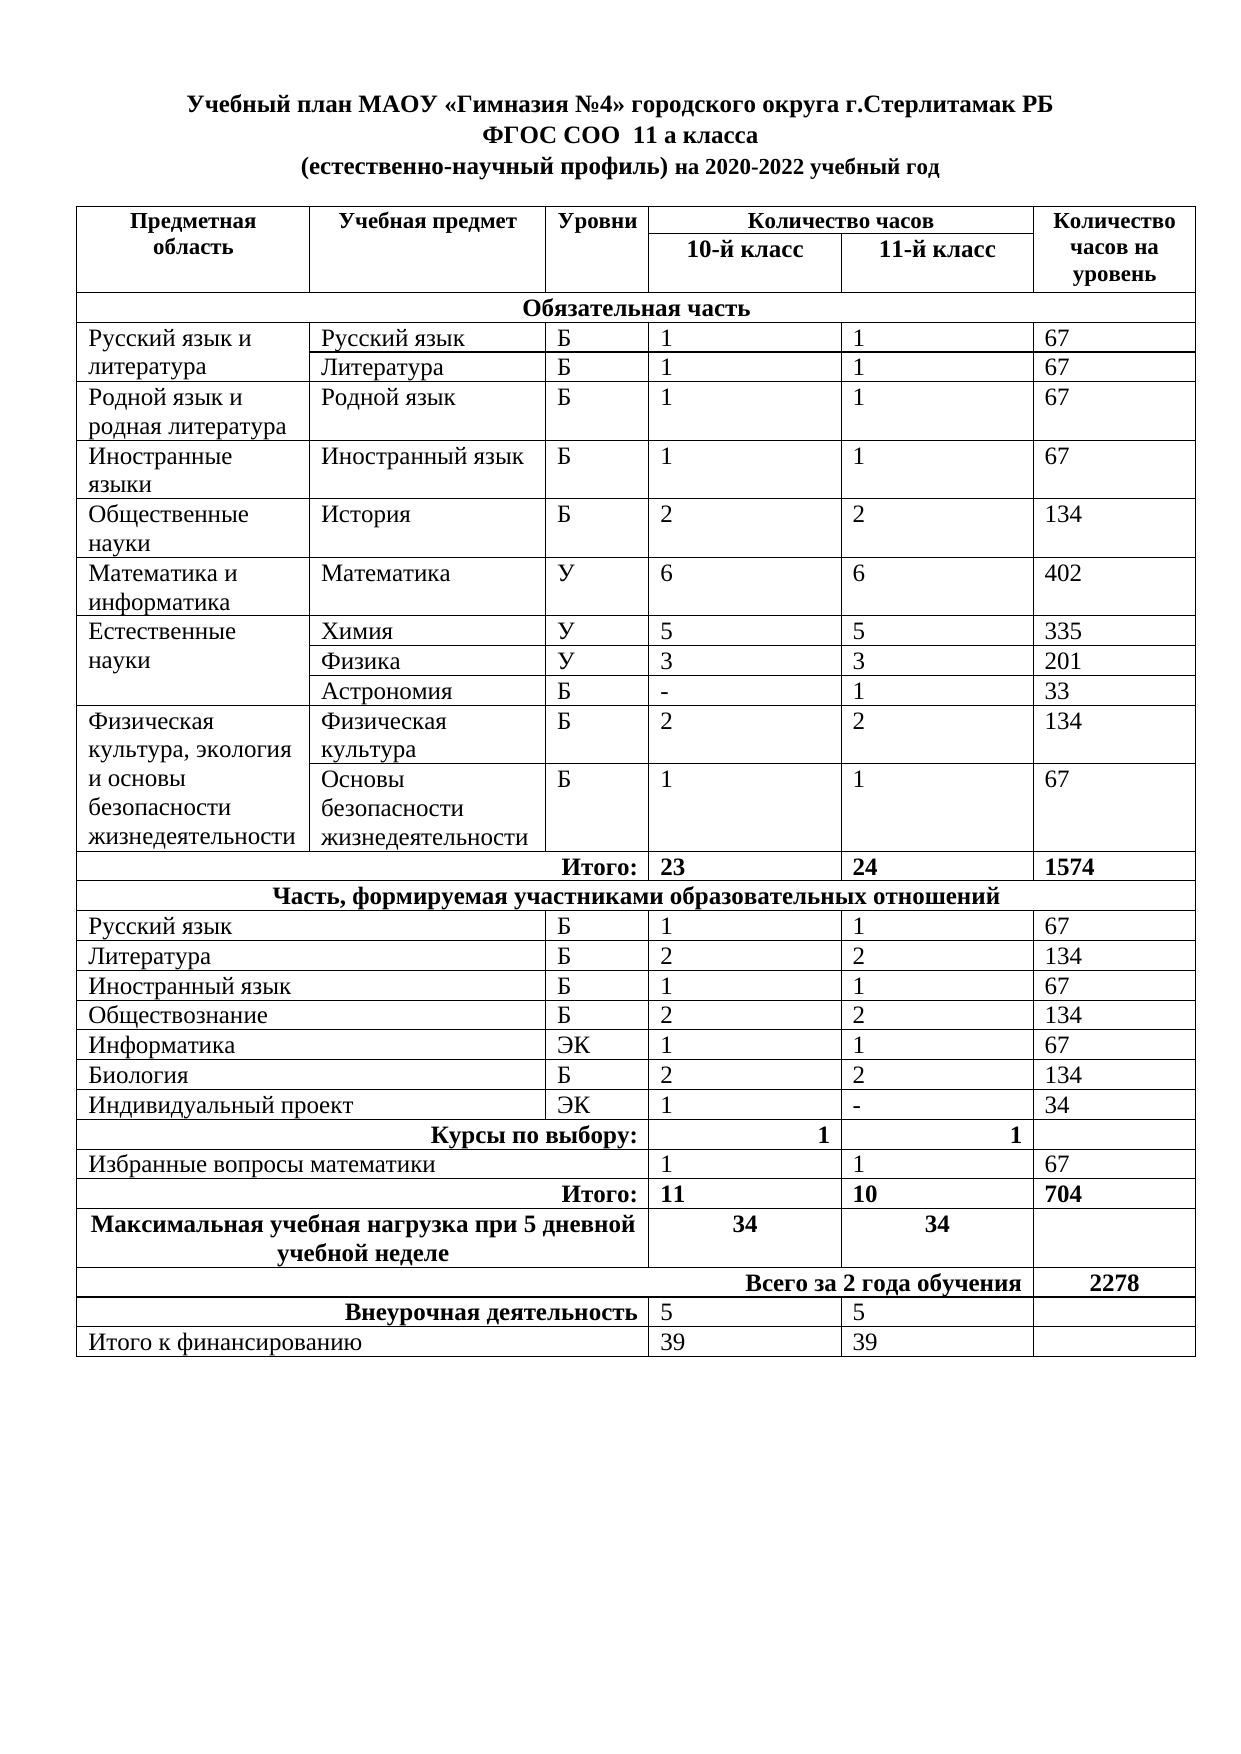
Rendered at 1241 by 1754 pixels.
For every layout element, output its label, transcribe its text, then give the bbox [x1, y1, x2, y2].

table_cell Итого к финансированию [77, 1327, 648, 1356]
table_cell 1 [842, 1150, 1033, 1178]
table_cell 67 [1034, 971, 1195, 999]
table_cell 11-й класс [842, 234, 1033, 292]
table_cell 2 [649, 1001, 841, 1029]
table_cell Б [546, 764, 648, 851]
table_cell У [546, 558, 648, 615]
table_cell 1 [649, 1120, 841, 1148]
table_cell 1574 [1034, 852, 1195, 880]
table_cell 6 [842, 558, 1033, 615]
table_cell 67 [1034, 1030, 1195, 1059]
table_cell 1 [842, 764, 1033, 851]
table_cell Русский язык и литература [77, 323, 309, 381]
table_cell 1 [649, 323, 841, 351]
table_cell 24 [842, 852, 1033, 880]
table_cell Иностранный язык [77, 971, 545, 999]
table_cell Химия [310, 616, 545, 645]
table_cell 1 [649, 353, 841, 381]
table_cell Всего за 2 года обучения [77, 1268, 1033, 1296]
table_cell Б [546, 911, 648, 940]
table_cell 1 [842, 353, 1033, 381]
table_cell Русский язык [77, 911, 545, 940]
table_cell Б [546, 1001, 648, 1029]
table_cell Родной язык [310, 382, 545, 440]
table_cell 10 [842, 1179, 1033, 1208]
table_header Учебная предмет [310, 207, 545, 292]
table_cell Б [546, 382, 648, 440]
table_cell 1 [842, 323, 1033, 351]
table_cell 67 [1034, 1150, 1195, 1178]
table_cell Максимальная учебная нагрузка при 5 дневной учебной неделе [77, 1209, 648, 1267]
table_cell 402 [1034, 558, 1195, 615]
table_cell Итого: [77, 1179, 648, 1208]
table_cell 2 [842, 1060, 1033, 1089]
table_header Количество часов [649, 207, 1033, 233]
table_cell Математика [310, 558, 545, 615]
table_cell 5 [842, 1298, 1033, 1326]
text Учебный план МАОУ «Гимназия №4» городского округа г.Стерлитамак РБ [89, 89, 1152, 117]
table_cell История [310, 499, 545, 557]
table_cell Б [546, 353, 648, 381]
table_cell Литература [77, 941, 545, 970]
table_cell [1034, 1298, 1195, 1326]
table_cell [1034, 1327, 1195, 1356]
table_cell Курсы по выбору: [77, 1120, 648, 1148]
table_cell 2 [842, 706, 1033, 763]
table_cell У [546, 646, 648, 675]
table_cell 3 [842, 646, 1033, 675]
table_cell 33 [1034, 676, 1195, 705]
table_cell 10-й класс [649, 234, 841, 292]
table_cell Физическая культура, экология и основы безопасности жизнедеятельности [77, 706, 309, 851]
table_cell 23 [649, 852, 841, 880]
table_cell 67 [1034, 323, 1195, 351]
table_cell 67 [1034, 353, 1195, 381]
table_cell Общественные науки [77, 499, 309, 557]
table_cell 2278 [1034, 1268, 1195, 1296]
table_cell Б [546, 499, 648, 557]
table_cell 201 [1034, 646, 1195, 675]
table_cell 5 [649, 616, 841, 645]
table_header Уровни [546, 207, 648, 292]
table_cell 34 [649, 1209, 841, 1267]
table_cell ЭК [546, 1090, 648, 1119]
table_cell Часть, формируемая участниками образовательных отношений [77, 881, 1195, 910]
table_cell 67 [1034, 911, 1195, 940]
table_cell 2 [649, 706, 841, 763]
table_cell 67 [1034, 764, 1195, 851]
table_cell 134 [1034, 706, 1195, 763]
table_cell 6 [649, 558, 841, 615]
table_cell 1 [649, 441, 841, 498]
table_cell Итого: [77, 852, 648, 880]
table_cell Б [546, 941, 648, 970]
table_cell - [649, 676, 841, 705]
table_cell 1 [842, 911, 1033, 940]
table_cell 67 [1034, 441, 1195, 498]
table_cell Физика [310, 646, 545, 675]
table_cell Физическая культура [310, 706, 545, 763]
table_cell 11 [649, 1179, 841, 1208]
table_cell ЭК [546, 1030, 648, 1059]
table_cell 704 [1034, 1179, 1195, 1208]
table_cell Обществознание [77, 1001, 545, 1029]
table_cell 1 [842, 441, 1033, 498]
table_cell 3 [649, 646, 841, 675]
table_header Предметная область [77, 207, 309, 292]
table_cell Математика и информатика [77, 558, 309, 615]
table_cell 134 [1034, 1060, 1195, 1089]
table_cell 134 [1034, 1001, 1195, 1029]
table_cell Родной язык и родная литература [77, 382, 309, 440]
table_cell Б [546, 1060, 648, 1089]
table_cell 34 [1034, 1090, 1195, 1119]
table_cell 134 [1034, 941, 1195, 970]
table_cell 1 [842, 971, 1033, 999]
table_cell 39 [649, 1327, 841, 1356]
table_cell Индивидуальный проект [77, 1090, 545, 1119]
table_cell Информатика [77, 1030, 545, 1059]
table_cell 2 [649, 1060, 841, 1089]
table_cell Внеурочная деятельность [77, 1298, 648, 1326]
table_cell Естественные науки [77, 616, 309, 705]
table_cell 2 [842, 499, 1033, 557]
table_cell Б [546, 676, 648, 705]
table_cell [1034, 1120, 1195, 1148]
table_cell 5 [842, 616, 1033, 645]
table_cell Иностранный язык [310, 441, 545, 498]
table_cell Б [546, 323, 648, 351]
table_cell 2 [842, 941, 1033, 970]
table_cell 2 [842, 1001, 1033, 1029]
table_cell Иностранные языки [77, 441, 309, 498]
table_header Количество часов на уровень [1034, 207, 1195, 292]
table_cell 1 [842, 382, 1033, 440]
table_cell У [546, 616, 648, 645]
table_cell 1 [842, 676, 1033, 705]
table_cell - [842, 1090, 1033, 1119]
table_cell 67 [1034, 382, 1195, 440]
table_cell 2 [649, 499, 841, 557]
table_cell 1 [649, 764, 841, 851]
table_cell 1 [649, 1090, 841, 1119]
table_cell 34 [842, 1209, 1033, 1267]
table_cell 1 [649, 911, 841, 940]
table_cell 1 [842, 1030, 1033, 1059]
table_cell 1 [649, 382, 841, 440]
table_cell Русский язык [310, 323, 545, 351]
table_cell [1034, 1209, 1195, 1267]
table_cell 1 [649, 971, 841, 999]
table_cell Б [546, 441, 648, 498]
text (естественно-научный профиль) на 2020-2022 учебный год [89, 151, 1152, 179]
table_cell 2 [649, 941, 841, 970]
table_cell Биология [77, 1060, 545, 1089]
table_cell Обязательная часть [77, 293, 1195, 322]
text ФГОС СОО 11 а класса [89, 120, 1152, 148]
table_cell 1 [649, 1030, 841, 1059]
table_cell 1 [649, 1150, 841, 1178]
table_cell Б [546, 706, 648, 763]
table_cell 39 [842, 1327, 1033, 1356]
table_cell 1 [842, 1120, 1033, 1148]
table_cell 335 [1034, 616, 1195, 645]
table_cell Литература [310, 353, 545, 381]
table_cell Основы безопасности жизнедеятельности [310, 764, 545, 851]
table_cell 134 [1034, 499, 1195, 557]
table_cell 5 [649, 1298, 841, 1326]
table_cell Астрономия [310, 676, 545, 705]
table_cell Избранные вопросы математики [77, 1150, 648, 1178]
table_cell Б [546, 971, 648, 999]
